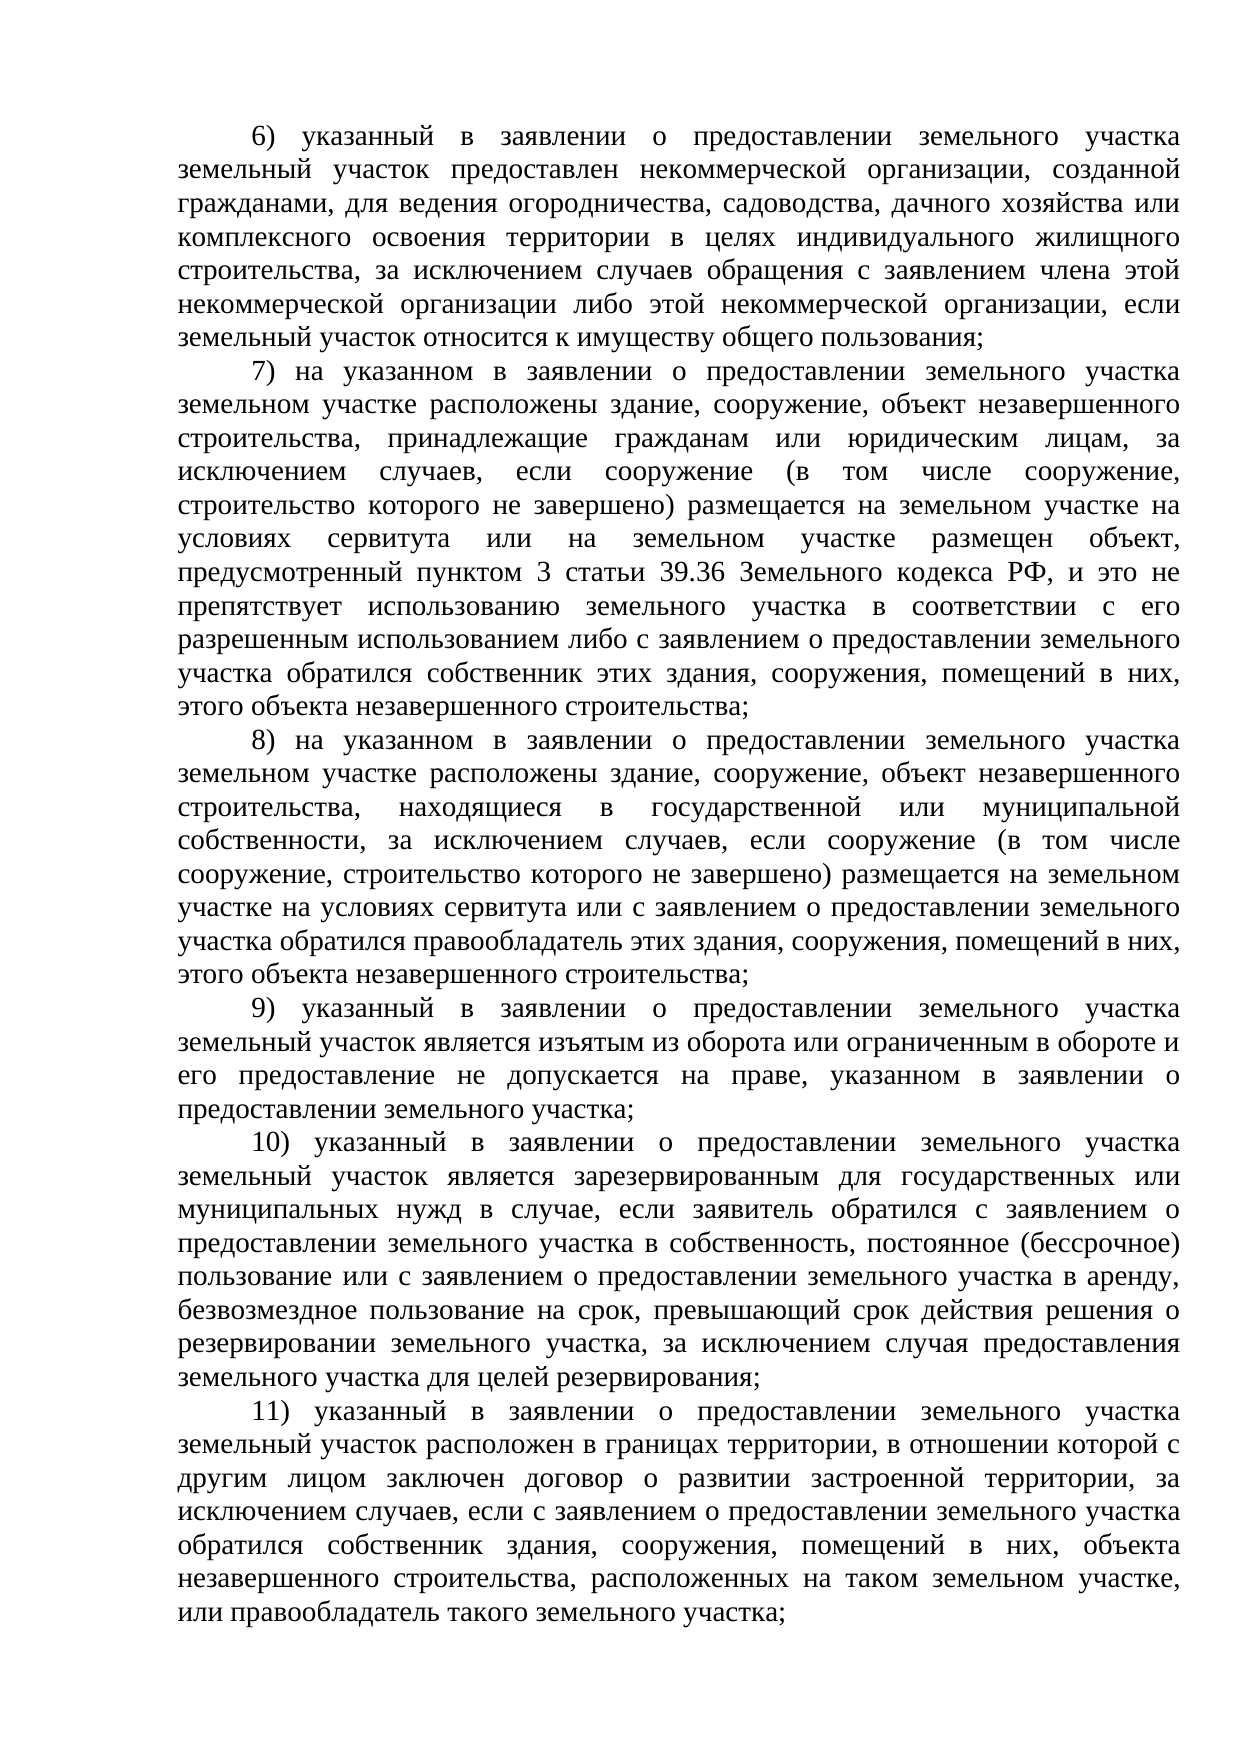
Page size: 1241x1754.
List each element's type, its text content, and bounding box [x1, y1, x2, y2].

text 7) на указанном в заявлении о предоставлении земельного участка земельном участке расположены здание, сооружение, объект незавершенного строительства, принадлежащие гражданам или юридическим лицам, за исключением случаев, если сооружение (в том числе сооружение, строительство которого не завершено) размещается на земельном участке на условиях сервитута или на земельном участке размещен объект, предусмотренный пунктом 3 статьи 39.36 Земельного кодекса РФ, и это не препятствует использованию земельного участка в соответствии с его разрешенным использованием либо с заявлением о предоставлении земельного участка обратился собственник этих здания, сооружения, помещений в них, этого объекта незавершенного строительства; [177, 353, 1181, 722]
text 11) указанный в заявлении о предоставлении земельного участка земельный участок расположен в границах территории, в отношении которой с другим лицом заключен договор о развитии застроенной территории, за исключением случаев, если с заявлением о предоставлении земельного участка обратился собственник здания, сооружения, помещений в них, объекта незавершенного строительства, расположенных на таком земельном участке, или правообладатель такого земельного участка; [177, 1393, 1181, 1627]
text 9) указанный в заявлении о предоставлении земельного участка земельный участок является изъятым из оборота или ограниченным в обороте и его предоставление не допускается на праве, указанном в заявлении о предоставлении земельного участка; [177, 990, 1181, 1124]
text 6) указанный в заявлении о предоставлении земельного участка земельный участок предоставлен некоммерческой организации, созданной гражданами, для ведения огородничества, садоводства, дачного хозяйства или комплексного освоения территории в целях индивидуального жилищного строительства, за исключением случаев обращения с заявлением члена этой некоммерческой организации либо этой некоммерческой организации, если земельный участок относится к имуществу общего пользования; [177, 118, 1181, 353]
text 8) на указанном в заявлении о предоставлении земельного участка земельном участке расположены здание, сооружение, объект незавершенного строительства, находящиеся в государственной или муниципальной собственности, за исключением случаев, если сооружение (в том числе сооружение, строительство которого не завершено) размещается на земельном участке на условиях сервитута или с заявлением о предоставлении земельного участка обратился правообладатель этих здания, сооружения, помещений в них, этого объекта незавершенного строительства; [177, 722, 1181, 990]
text 10) указанный в заявлении о предоставлении земельного участка земельный участок является зарезервированным для государственных или муниципальных нужд в случае, если заявитель обратился с заявлением о предоставлении земельного участка в собственность, постоянное (бессрочное) пользование или с заявлением о предоставлении земельного участка в аренду, безвозмездное пользование на срок, превышающий срок действия решения о резервировании земельного участка, за исключением случая предоставления земельного участка для целей резервирования; [177, 1124, 1181, 1393]
